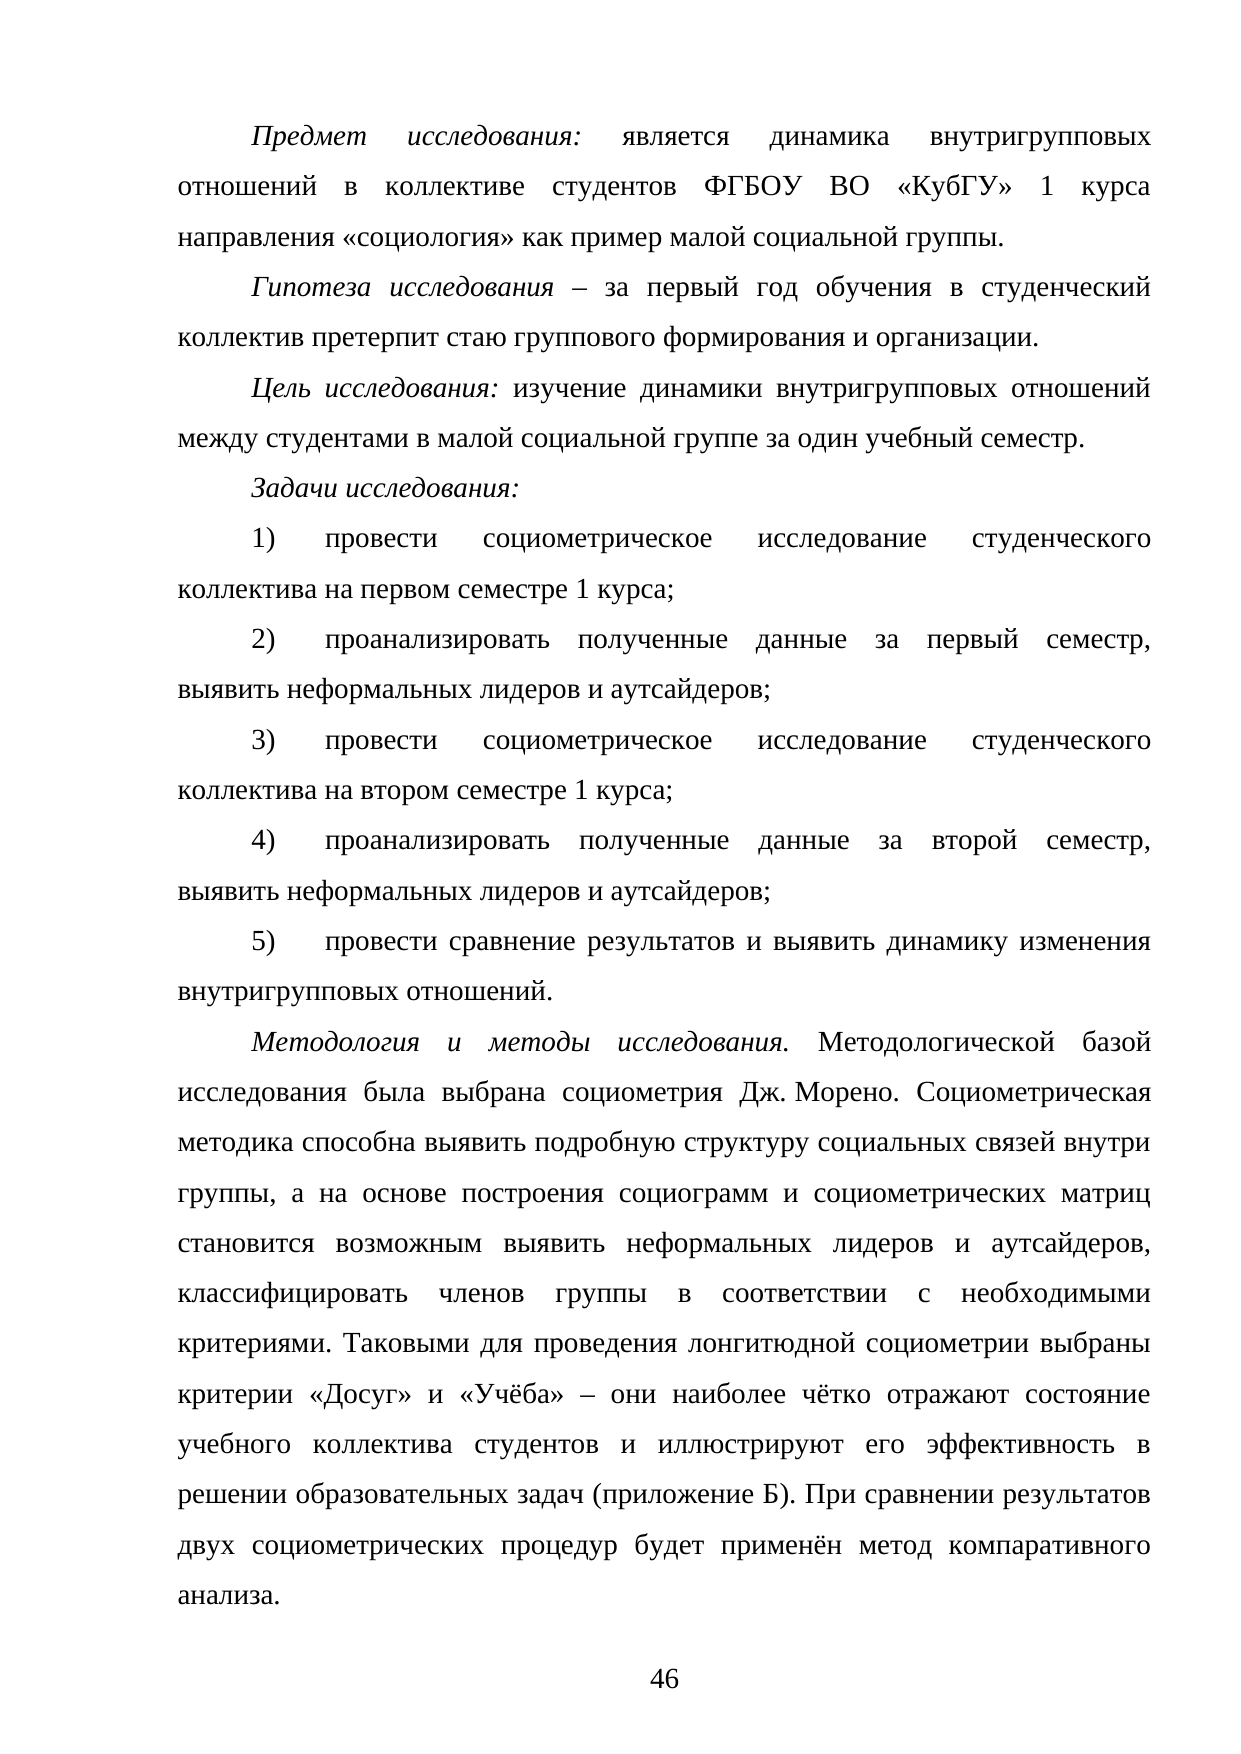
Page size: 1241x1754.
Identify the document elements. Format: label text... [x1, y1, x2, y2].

text Цель исследования: изучение динамики внутригрупповых отношений между студентами в малой социальной группе за один учебный семестр. [177, 370, 1152, 453]
text Задачи исследования: [177, 470, 1152, 504]
list провести социометрическое исследование студенческого коллектива на втором семестре 1 курса; [177, 722, 1152, 806]
text Методология и методы исследования. Методологической базой исследования была выбрана социометрия Дж. Морено. Социометрическая методика способна выявить подробную структуру социальных связей внутри группы, а на основе построения социограмм и социометрических матриц становится возможным выявить неформальных лидеров и аутсайдеров, классифицировать членов группы в соответствии с необходимыми критериями. Таковыми для проведения лонгитюдной социометрии выбраны критерии «Досуг» и «Учёба» – они наиболее чётко отражают состояние учебного коллектива студентов и иллюстрируют его эффективность в решении образовательных задач (приложение Б). При сравнении результатов двух социометрических процедур будет применён метод компаративного анализа. [177, 1024, 1152, 1611]
list провести социометрическое исследование студенческого коллектива на первом семестре 1 курса; [177, 521, 1152, 604]
text Гипотеза исследования – за первый год обучения в студенческий коллектив претерпит стаю группового формирования и организации. [177, 269, 1152, 353]
list проанализировать полученные данные за второй семестр, выявить неформальных лидеров и аутсайдеров; [177, 822, 1152, 906]
list проанализировать полученные данные за первый семестр, выявить неформальных лидеров и аутсайдеров; [177, 621, 1152, 705]
list провести сравнение результатов и выявить динамику изменения внутригрупповых отношений. [177, 923, 1152, 1007]
text Предмет исследования: является динамика внутригрупповых отношений в коллективе студентов ФГБОУ ВО «КубГУ» 1 курса направления «социология» как пример малой социальной группы. [177, 118, 1152, 252]
